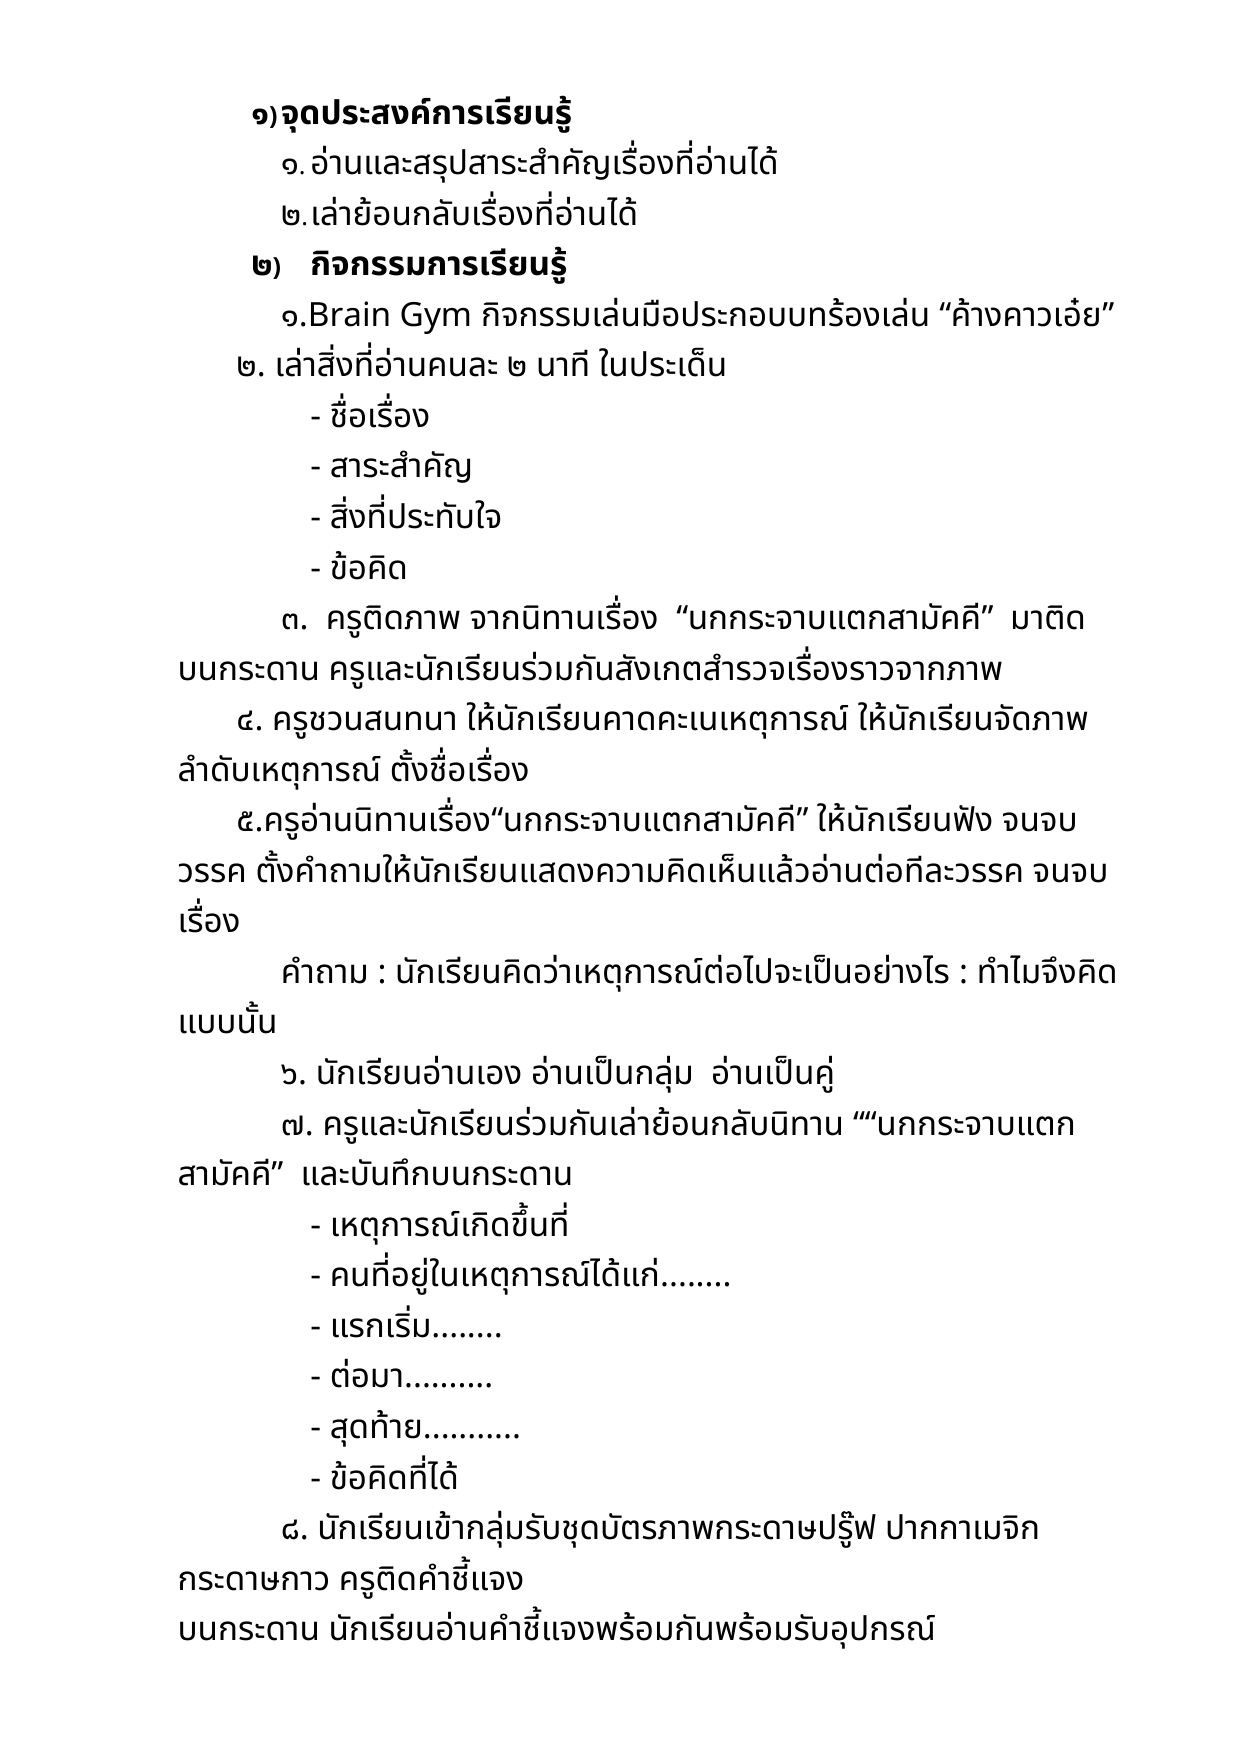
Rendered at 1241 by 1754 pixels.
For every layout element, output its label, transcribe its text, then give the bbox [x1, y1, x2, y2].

text ๖. นักเรียนอ่านเอง อ่านเป็นกลุ่ม อ่านเป็นคู่ [177, 1049, 1122, 1099]
text - เหตุการณ์เกิดขึ้นที่ [177, 1200, 1122, 1251]
text คำถาม : นักเรียนคิดว่าเหตุการณ์ต่อไปจะเป็นอย่างไร : ทำไมจึงคิดแบบนั้น [177, 948, 1122, 1049]
text - ข้อคิด [177, 543, 1122, 594]
text - ต่อมา.......... [177, 1352, 1122, 1403]
text ๑. อ่านและสรุปสาระสำคัญเรื่องที่อ่านได้ [177, 139, 1122, 189]
text ๕.ครูอ่านนิทานเรื่อง“นกกระจาบแตกสามัคคี” ให้นักเรียนฟัง จนจบวรรค ตั้งคำถามให้นักเรียนแสดงความคิดเห็นแล้วอ่านต่อทีละวรรค จนจบเรื่อง [177, 796, 1122, 948]
text - แรกเริ่ม........ [177, 1302, 1122, 1352]
text ๒. เล่าย้อนกลับเรื่องที่อ่านได้ [177, 189, 1122, 240]
text - สุดท้าย........... [177, 1403, 1122, 1453]
text ๒. เล่าสิ่งที่อ่านคนละ ๒ นาที ในประเด็น [177, 341, 1122, 392]
text - ชื่อเรื่อง [177, 392, 1122, 442]
text ๗. ครูและนักเรียนร่วมกันเล่าย้อนกลับนิทาน ““นกกระจาบแตกสามัคคี” และบันทึกบนกระดาน [177, 1099, 1122, 1200]
text - ข้อคิดที่ได้ [177, 1453, 1122, 1504]
text ๓. ครูติดภาพ จากนิทานเรื่อง “นกกระจาบแตกสามัคคี” มาติดบนกระดาน ครูและนักเรียนร่วมกันสังเกตสำรวจเรื่องราวจากภาพ [177, 594, 1122, 695]
text - สิ่งที่ประทับใจ [177, 493, 1122, 543]
text ๑.Brain Gym กิจกรรมเล่นมือประกอบบทร้องเล่น “ค้างคาวเอ๋ย” [177, 290, 1122, 341]
text บนกระดาน นักเรียนอ่านคำชี้แจงพร้อมกันพร้อมรับอุปกรณ์ [177, 1605, 1122, 1656]
text - สาระสำคัญ [177, 442, 1122, 493]
text ๒) กิจกรรมการเรียนรู้ [177, 240, 1122, 290]
text ๔. ครูชวนสนทนา ให้นักเรียนคาดคะเนเหตุการณ์ ให้นักเรียนจัดภาพ ลำดับเหตุการณ์ ตั้งชื่อเรื่อง [177, 695, 1122, 796]
text ๘. นักเรียนเข้ากลุ่มรับชุดบัตรภาพกระดาษปรู๊ฟ ปากกาเมจิก กระดาษกาว ครูติดคำชี้แจง [177, 1504, 1122, 1605]
text ๑) จุดประสงค์การเรียนรู้ [177, 89, 1122, 139]
text - คนที่อยู่ในเหตุการณ์ได้แก่........ [177, 1251, 1122, 1302]
